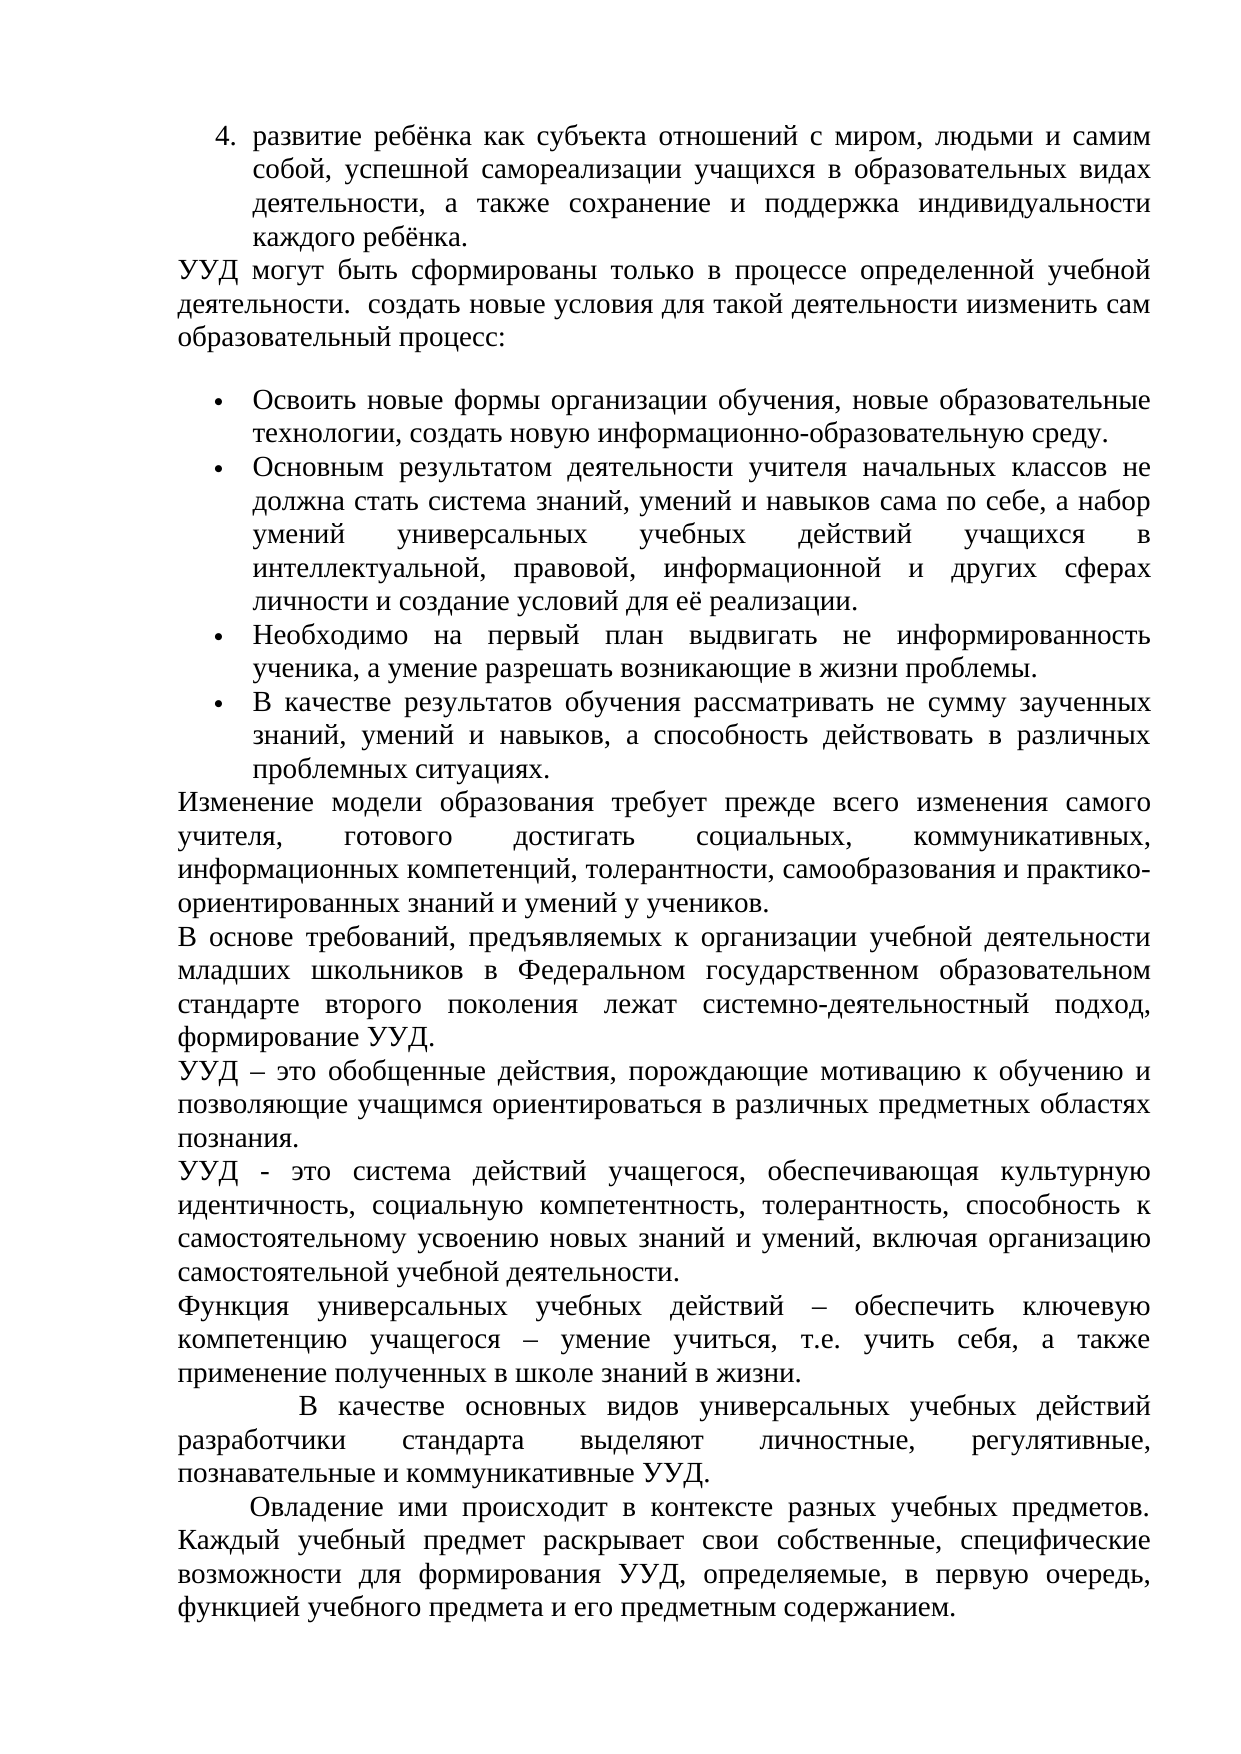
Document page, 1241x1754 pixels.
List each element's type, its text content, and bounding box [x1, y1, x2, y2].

text УУД могут быть сформированы только в процессе определенной учебной деятельности. создать новые условия для такой деятельности иизменить сам образовательный процесс: [177, 252, 1152, 353]
list развитие ребёнка как субъекта отношений с миром, людьми и самим собой, успешной самореализации учащихся в образовательных видах деятельности, а также сохранение и поддержка индивидуальности каждого ребёнка. [215, 118, 1152, 252]
text УУД - это система действий учащегося, обеспечивающая культурную идентичность, социальную компетентность, толерантность, способность к самостоятельному усвоению новых знаний и умений, включая организацию самостоятельной учебной деятельности. [177, 1153, 1152, 1288]
list В качестве результатов обучения рассматривать не сумму заученных знаний, умений и навыков, а способность действовать в различных проблемных ситуациях. [215, 684, 1152, 784]
text УУД – это обобщенные действия, порождающие мотивацию к обучению и позволяющие учащимся ориентироваться в различных предметных областях познания. [177, 1053, 1152, 1153]
text Овладение ими происходит в контексте разных учебных предметов. Каждый учебный предмет раскрывает свои собственные, специфические возможности для формирования УУД, определяемые, в первую очередь, функцией учебного предмета и его предметным содержанием. [177, 1489, 1152, 1623]
text В качестве основных видов универсальных учебных действий разработчики стандарта выделяют личностные, регулятивные, познавательные и коммуникативные УУД. [177, 1388, 1152, 1489]
list Необходимо на первый план выдвигать не информированность ученика, а умение разрешать возникающие в жизни проблемы. [215, 617, 1152, 684]
list Освоить новые формы организации обучения, новые образовательные технологии, создать новую информационно-образовательную среду. [215, 382, 1152, 449]
text Функция универсальных учебных действий – обеспечить ключевую компетенцию учащегося – умение учиться, т.е. учить себя, а также применение полученных в школе знаний в жизни. [177, 1288, 1152, 1388]
text В основе требований, предъявляемых к организации учебной деятельности младших школьников в Федеральном государственном образовательном стандарте второго поколения лежат системно-деятельностный подход, формирование УУД. [177, 919, 1152, 1053]
list Основным результатом деятельности учителя начальных классов не должна стать система знаний, умений и навыков сама по себе, а набор умений универсальных учебных действий учащихся в интеллектуальной, правовой, информационной и других сферах личности и создание условий для её реализации. [215, 449, 1152, 617]
text Изменение модели образования требует прежде всего изменения самого учителя, готового достигать социальных, коммуникативных, информационных компетенций, толерантности, самообразования и практико-ориентированных знаний и умений у учеников. [177, 784, 1152, 919]
